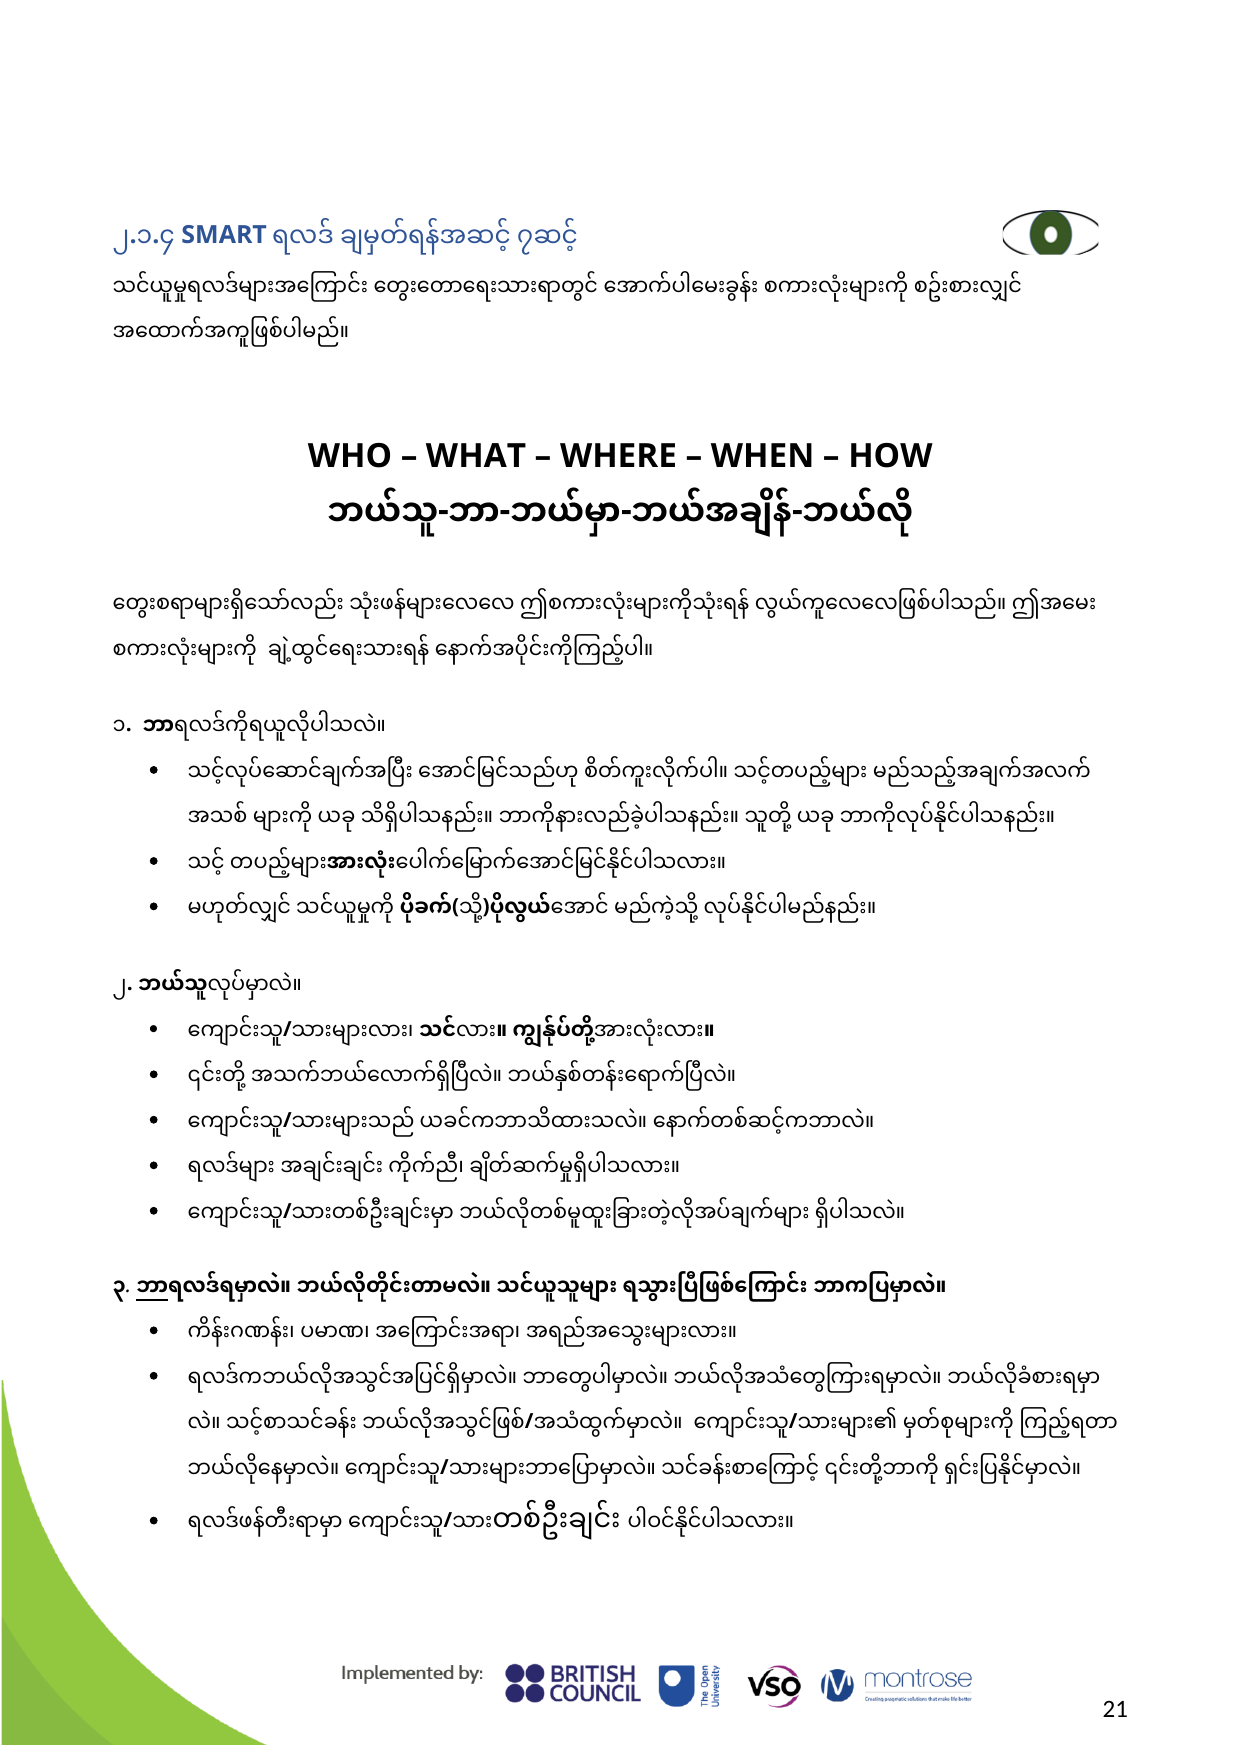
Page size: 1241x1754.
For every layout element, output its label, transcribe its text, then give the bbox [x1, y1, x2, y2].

list မဟုတ်လျှင် သင်ယူမှုကို ပိုခက်(သို့)ပိုလွယ်အောင် မည်ကဲ့သို့ လုပ်နိုင်ပါမည်နည်း။ [150, 886, 1128, 932]
list ကျောင်းသူ/သားများလား၊ သင်လား။ ကျွန်ုပ်တို့အားလုံးလား။ [150, 1008, 1128, 1054]
text တွေးစရာများရှိသော်လည်း သုံးဖန်များလေလေ ဤစကားလုံးများကိုသုံးရန် လွယ်ကူလေလေဖြစ်ပါသည်။ ဤအမေး စကားလုံးများကို ချဲ့ထွင်ရေးသားရန် နောက်အပိုင်းကိုကြည့်ပါ။ [112, 582, 1128, 673]
text ၁. ဘာရလဒ်ကိုရယူလိုပါသလဲ။ [112, 704, 1128, 749]
text သင်ယူမှုရလဒ်များအကြောင်း တွေးတောရေးသားရာတွင် အောက်ပါမေးခွန်း စကားလုံးများကို စဥ်းစားလျှင် အထောက်အကူဖြစ်ပါမည်။ [112, 264, 1128, 356]
list ရလဒ်ကဘယ်လိုအသွင်အပြင်ရှိမှာလဲ။ ဘာတွေပါမှာလဲ။ ဘယ်လိုအသံတွေကြားရမှာလဲ။ ဘယ်လိုခံစားရမှာလဲ။ သင့်စာသင်ခန်း ဘယ်လိုအသွင်ဖြစ်/အသံထွက်မှာလဲ။ ကျောင်းသူ/သားများ၏ မှတ်စုများကို ကြည့်ရတာ ဘယ်လိုနေမှာလဲ။ ကျောင်းသူ/သားများဘာပြောမှာလဲ။ သင်ခန်းစာကြောင့် ၎င်းတို့ဘာကို ရှင်းပြနိုင်မှာလဲ။ [150, 1356, 1128, 1492]
picture [1, 1380, 1241, 1745]
list ကိန်းဂဏန်း၊ ပမာဏ၊ အကြောင်းအရာ၊ အရည်အသွေးများလား။ [150, 1310, 1128, 1356]
list ကျောင်းသူ/သားများသည် ယခင်ကဘာသိထားသလဲ။ နောက်တစ်ဆင့်ကဘာလဲ။ [150, 1099, 1128, 1145]
picture [1001, 210, 1098, 254]
list သင့်လုပ်ဆောင်ချက်အပြီး အောင်မြင်သည်ဟု စိတ်ကူးလိုက်ပါ။ သင့်တပည့်များ မည်သည့်အချက်အလက်အသစ် များကို ယခု သိရှိပါသနည်း။ ဘာကိုနားလည်ခဲ့ပါသနည်း။ သူတို့ ယခု ဘာကိုလုပ်နိုင်ပါသနည်း။ [150, 749, 1128, 841]
text ၂. ဘယ်သူလုပ်မှာလဲ။ [112, 963, 1128, 1008]
list ကျောင်းသူ/သားတစ်ဦးချင်းမှာ ဘယ်လိုတစ်မူထူးခြားတဲ့လိုအပ်ချက်များ ရှိပါသလဲ။ [150, 1191, 1128, 1236]
text ၂.၁.၄ SMARTရလဒ် ချမှတ်ရန်အဆင့် ၇ဆင့် [112, 210, 1128, 264]
list ရလဒ်များ အချင်းချင်း ကိုက်ညီ၊ ချိတ်ဆက်မှုရှိပါသလား။ [150, 1145, 1128, 1191]
list ရလဒ်ဖန်တီးရာမှာ ကျောင်းသူ/သားတစ်ဦးချင်း ပါဝင်နိုင်ပါသလား။ [150, 1492, 1128, 1551]
text ၃. ဘာရလဒ်ရမှာလဲ။ ဘယ်လိုတိုင်းတာမလဲ။ သင်ယူသူများ ရသွားပြီဖြစ်ကြောင်း ဘာကပြမှာလဲ။ [112, 1264, 1128, 1310]
list သင့် တပည့်များအားလုံးပေါက်မြောက်အောင်မြင်နိုင်ပါသလား။ [150, 841, 1128, 886]
text WHO – WHAT – WHERE – WHEN – HOW [112, 432, 1128, 478]
list ၎င်းတို့ အသက်ဘယ်လောက်ရှိပြီလဲ။ ဘယ်နှစ်တန်းရောက်ပြီလဲ။ [150, 1054, 1128, 1099]
text ဘယ်သူ-ဘာ-ဘယ်မှာ-ဘယ်အချိန်-ဘယ်လို [112, 478, 1128, 551]
